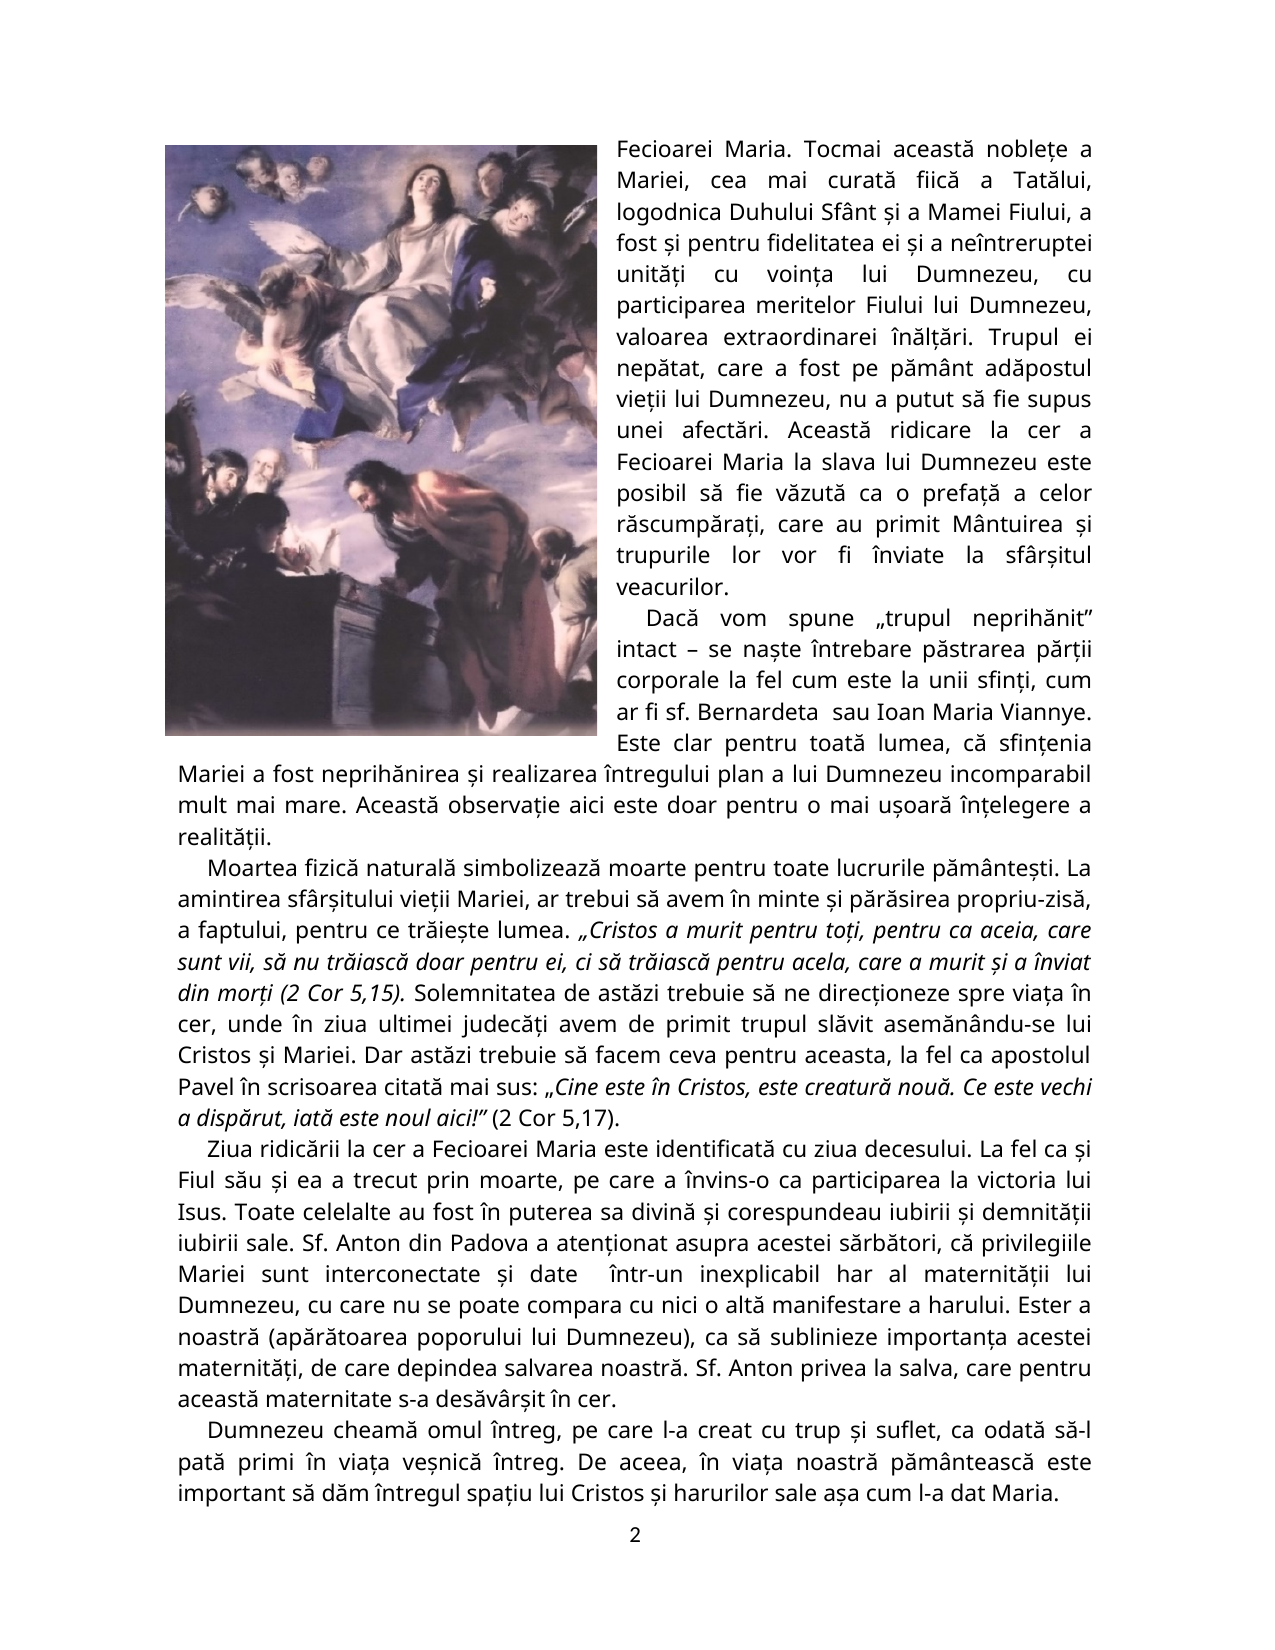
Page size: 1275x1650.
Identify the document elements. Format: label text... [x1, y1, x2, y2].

text Dumnezeu cheamă omul întreg, pe care l-a creat cu trup și suflet, ca odată să-l pată primi în viața veșnică întreg. De aceea, în viața noastră pământească este important să dăm întregul spațiu lui Cristos și harurilor sale așa cum l-a dat Maria. [177, 1414, 1093, 1508]
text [177, 133, 1093, 602]
picture [165, 145, 598, 736]
text Ziua ridicării la cer a Fecioarei Maria este identificată cu ziua decesului. La fel ca și Fiul său și ea a trecut prin moarte, pe care a învins-o ca participarea la victoria lui Isus. Toate celelalte au fost în puterea sa divină și corespundeau iubirii și demnității iubirii sale. Sf. Anton din Padova a atenționat asupra acestei sărbători, că privilegiile Mariei sunt interconectate și date într-un inexplicabil har al maternității lui Dumnezeu, cu care nu se poate compara cu nici o altă manifestare a harului. Ester a noastră (apărătoarea poporului lui Dumnezeu), ca să sublinieze importanța acestei maternități, de care depindea salvarea noastră. Sf. Anton privea la salva, care pentru această maternitate s-a desăvârșit în cer. [177, 1133, 1093, 1414]
text Dacă vom spune „trupul neprihănit” intact – se naște întrebare păstrarea părții corporale la fel cum este la unii sfinți, cum ar fi sf. Bernardeta sau Ioan Maria Viannye. Este clar pentru toată lumea, că sfințenia Mariei a fost neprihănirea și realizarea întregului plan a lui Dumnezeu incomparabil mult mai mare. Această observație aici este doar pentru o mai ușoară înțelegere a realității. [177, 602, 1093, 852]
text Moartea fizică naturală simbolizează moarte pentru toate lucrurile pământești. La amintirea sfârșitului vieții Mariei, ar trebui să avem în minte și părăsirea propriu-zisă, a faptului, pentru ce trăiește lumea. „Cristos a murit pentru toți, pentru ca aceia, care sunt vii, să nu trăiască doar pentru ei, ci să trăiască pentru acela, care a murit și a înviat din morți (2 Cor 5,15). Solemnitatea de astăzi trebuie să ne direcționeze spre viața în cer, unde în ziua ultimei judecăți avem de primit trupul slăvit asemănându-se lui Cristos și Mariei. Dar astăzi trebuie să facem ceva pentru aceasta, la fel ca apostolul Pavel în scrisoarea citată mai sus: „Cine este în Cristos, este creatură nouă. Ce este vechi a dispărut, iată este noul aici!” (2 Cor 5,17). [177, 852, 1093, 1133]
